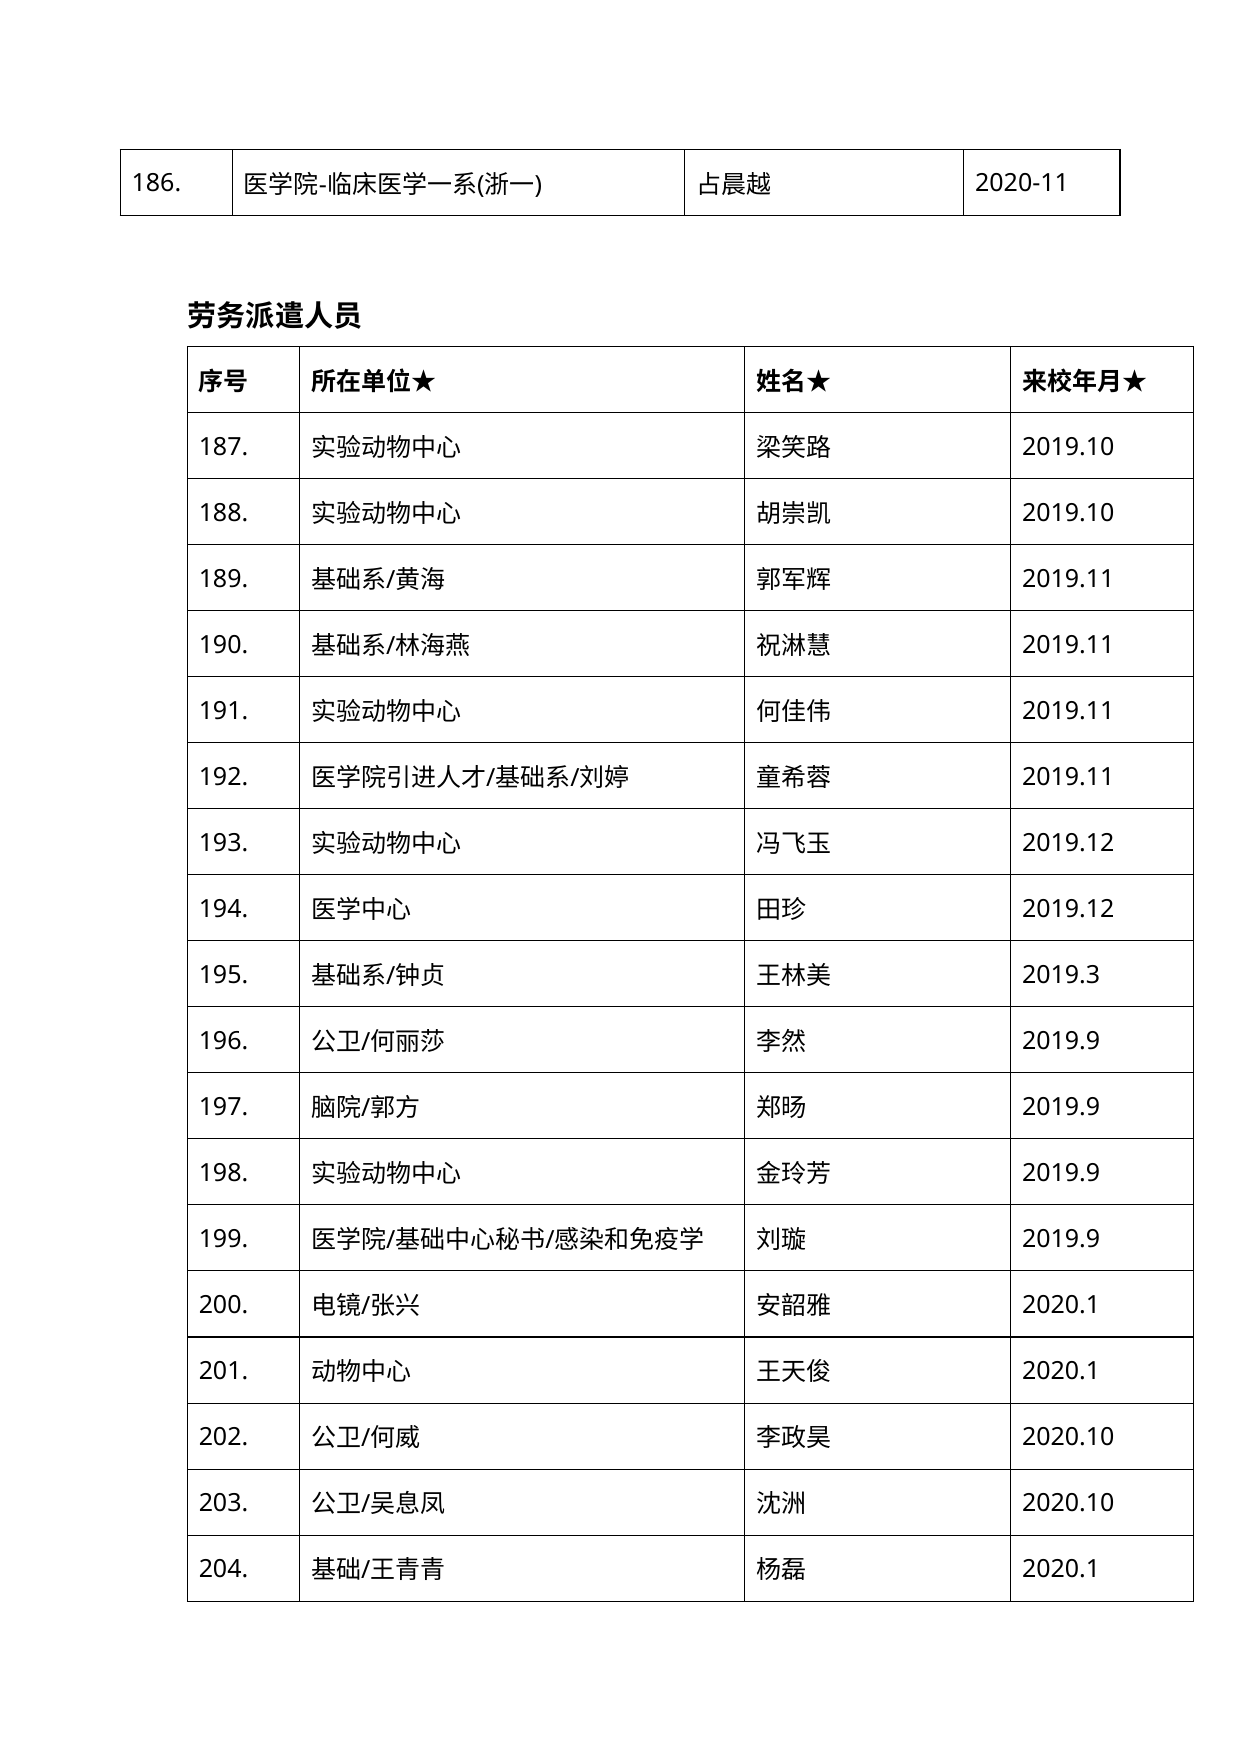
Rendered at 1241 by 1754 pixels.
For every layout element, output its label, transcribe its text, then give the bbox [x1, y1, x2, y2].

table_cell 2020-11 [964, 150, 1119, 215]
table_cell 2020.1 [1011, 1338, 1193, 1402]
table_cell 基础系/林海燕 [300, 611, 744, 676]
table_cell 2020.1 [1011, 1536, 1193, 1601]
table_cell 实验动物中心 [300, 413, 744, 478]
table_cell [188, 941, 299, 1006]
table_header 序号 [188, 347, 299, 412]
table_cell 电镜/张兴 [300, 1271, 744, 1336]
table_cell 公卫/何丽莎 [300, 1007, 744, 1072]
table_cell 医学院-临床医学一系(浙一) [233, 150, 684, 215]
table_cell [188, 875, 299, 940]
table_cell [188, 545, 299, 610]
table_cell 郑旸 [745, 1073, 1010, 1138]
table_cell [188, 1470, 299, 1534]
text 劳务派遣人员 [187, 281, 1053, 346]
table_cell 基础/王青青 [300, 1536, 744, 1601]
table_cell 梁笑路 [745, 413, 1010, 478]
table_cell 占晨越 [685, 150, 963, 215]
table_cell 医学院/基础中心秘书/感染和免疫学 [300, 1205, 744, 1270]
table_cell 2019.9 [1011, 1139, 1193, 1204]
table_cell [188, 1338, 299, 1402]
table_cell 2019.12 [1011, 875, 1193, 940]
table_cell 动物中心 [300, 1338, 744, 1402]
table_cell 2019.11 [1011, 743, 1193, 808]
table_cell 2019.9 [1011, 1073, 1193, 1138]
table_cell 2019.11 [1011, 611, 1193, 676]
table_cell 2019.10 [1011, 413, 1193, 478]
table_cell 金玲芳 [745, 1139, 1010, 1204]
table_cell 祝淋慧 [745, 611, 1010, 676]
table_cell 2020.10 [1011, 1404, 1193, 1468]
table_cell 冯飞玉 [745, 809, 1010, 874]
table_cell 何佳伟 [745, 677, 1010, 742]
table_cell 2019.9 [1011, 1007, 1193, 1072]
table_cell [188, 413, 299, 478]
table_cell 郭军辉 [745, 545, 1010, 610]
table_cell 实验动物中心 [300, 479, 744, 544]
table_cell [188, 1073, 299, 1138]
table_header 所在单位★ [300, 347, 744, 412]
table_cell 童希蓉 [745, 743, 1010, 808]
table_cell [188, 677, 299, 742]
table_cell 基础系/钟贞 [300, 941, 744, 1006]
table_cell [188, 743, 299, 808]
table_cell 医学中心 [300, 875, 744, 940]
table_cell 2020.1 [1011, 1271, 1193, 1336]
table_cell 沈洲 [745, 1470, 1010, 1534]
table_cell 王天俊 [745, 1338, 1010, 1402]
table_cell [188, 1536, 299, 1601]
table_cell 田珍 [745, 875, 1010, 940]
table_cell 2019.12 [1011, 809, 1193, 874]
table_cell [188, 611, 299, 676]
table_cell [188, 1271, 299, 1336]
table_cell 2019.11 [1011, 545, 1193, 610]
table_cell 实验动物中心 [300, 809, 744, 874]
table_cell 2019.9 [1011, 1205, 1193, 1270]
table_cell [188, 1205, 299, 1270]
table_cell [188, 1139, 299, 1204]
table_header 姓名★ [745, 347, 1010, 412]
table_header 来校年月★ [1011, 347, 1193, 412]
table_cell 王林美 [745, 941, 1010, 1006]
table_cell 2019.10 [1011, 479, 1193, 544]
table_cell [188, 479, 299, 544]
table_cell 胡崇凯 [745, 479, 1010, 544]
table_cell 刘璇 [745, 1205, 1010, 1270]
table_cell [121, 150, 232, 215]
table_cell 实验动物中心 [300, 677, 744, 742]
table_cell 李政昊 [745, 1404, 1010, 1468]
table_cell 公卫/何威 [300, 1404, 744, 1468]
table_cell 2020.10 [1011, 1470, 1193, 1534]
table_cell [188, 1007, 299, 1072]
table_cell 公卫/吴息凤 [300, 1470, 744, 1534]
table_cell 2019.11 [1011, 677, 1193, 742]
table_cell 2019.3 [1011, 941, 1193, 1006]
table_cell 基础系/黄海 [300, 545, 744, 610]
table_cell 医学院引进人才/基础系/刘婷 [300, 743, 744, 808]
table_cell 杨磊 [745, 1536, 1010, 1601]
table_cell 安韶雅 [745, 1271, 1010, 1336]
table_cell 实验动物中心 [300, 1139, 744, 1204]
table_cell [188, 1404, 299, 1468]
table_cell 李然 [745, 1007, 1010, 1072]
table_cell [188, 809, 299, 874]
table_cell 脑院/郭方 [300, 1073, 744, 1138]
